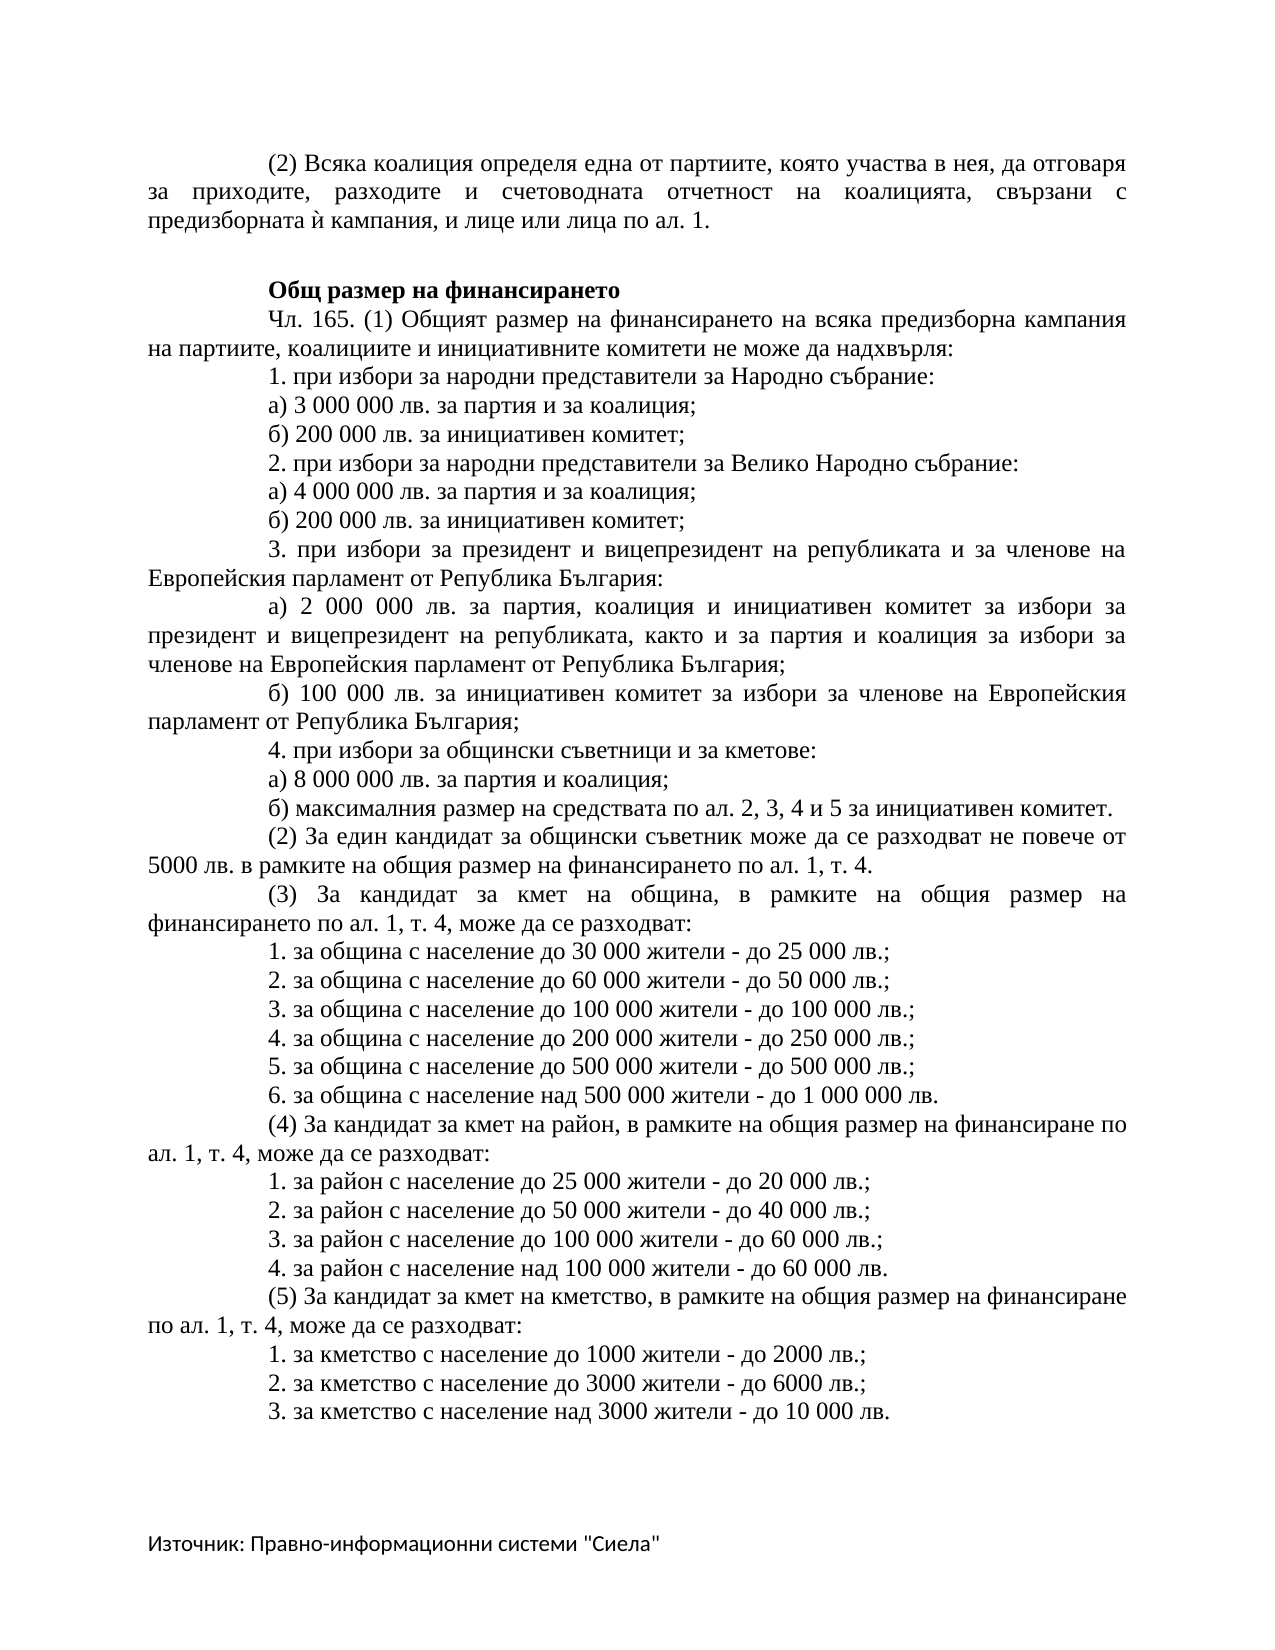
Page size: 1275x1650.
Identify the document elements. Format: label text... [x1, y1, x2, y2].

text 6. за община с население над 500 000 жители - до 1 000 000 лв. [148, 1080, 1127, 1109]
text 4. за община с население до 200 000 жители - до 250 000 лв.; [148, 1023, 1127, 1051]
text (3) За кандидат за кмет на община, в рамките на общия размер на финансирането по ал. 1, т. 4, може да се разходват: [148, 879, 1127, 936]
text 1. при избори за народни представители за Народно събрание: [148, 361, 1127, 390]
text 4. при избори за общински съветници и за кметове: [148, 735, 1127, 764]
text 5. за община с население до 500 000 жители - до 500 000 лв.; [148, 1051, 1127, 1080]
text б) 100 000 лв. за инициативен комитет за избори за членове на Европейския парламент от Република България; [148, 678, 1127, 735]
text 1. за район с население до 25 000 жители - до 20 000 лв.; [148, 1166, 1127, 1195]
text б) максималния размер на средствата по ал. 2, 3, 4 и 5 за инициативен комитет. [148, 793, 1127, 821]
text б) 200 000 лв. за инициативен комитет; [148, 419, 1127, 448]
text (5) За кандидат за кмет на кметство, в рамките на общия размер на финансиране по ал. 1, т. 4, може да се разходват: [148, 1281, 1127, 1339]
text Чл. 165. (1) Общият размер на финансирането на всяка предизборна кампания на партиите, коалициите и инициативните комитети не може да надхвърля: [148, 304, 1127, 361]
text 2. за община с население до 60 000 жители - до 50 000 лв.; [148, 965, 1127, 994]
text (2) Всяка коалиция определя една от партиите, която участва в нея, да отговаря за приходите, разходите и счетоводната отчетност на коалицията, свързани с предизборната ѝ кампания, и лице или лица по ал. 1. [148, 148, 1127, 234]
text а) 2 000 000 лв. за партия, коалиция и инициативен комитет за избори за президент и вицепрезидент на републиката, както и за партия и коалиция за избори за членове на Европейския парламент от Република България; [148, 591, 1127, 678]
text 2. за район с население до 50 000 жители - до 40 000 лв.; [148, 1195, 1127, 1224]
text Общ размер на финансирането [148, 275, 1127, 304]
text 3. за кметство с население над 3000 жители - до 10 000 лв. [148, 1396, 1127, 1425]
text 2. при избори за народни представители за Велико Народно събрание: [148, 448, 1127, 476]
text б) 200 000 лв. за инициативен комитет; [148, 505, 1127, 534]
text а) 8 000 000 лв. за партия и коалиция; [148, 764, 1127, 793]
text 3. за община с население до 100 000 жители - до 100 000 лв.; [148, 994, 1127, 1023]
text 3. за район с население до 100 000 жители - до 60 000 лв.; [148, 1224, 1127, 1253]
text 1. за община с население до 30 000 жители - до 25 000 лв.; [148, 936, 1127, 965]
text (2) За един кандидат за общински съветник може да се разходват не повече от 5000 лв. в рамките на общия размер на финансирането по ал. 1, т. 4. [148, 821, 1127, 879]
text (4) За кандидат за кмет на район, в рамките на общия размер на финансиране по ал. 1, т. 4, може да се разходват: [148, 1109, 1127, 1166]
text 1. за кметство с население до 1000 жители - до 2000 лв.; [148, 1339, 1127, 1368]
text 3. при избори за президент и вицепрезидент на републиката и за членове на Европейския парламент от Република България: [148, 534, 1127, 591]
text 2. за кметство с население до 3000 жители - до 6000 лв.; [148, 1368, 1127, 1396]
text а) 4 000 000 лв. за партия и за коалиция; [148, 476, 1127, 505]
text а) 3 000 000 лв. за партия и за коалиция; [148, 390, 1127, 419]
text 4. за район с население над 100 000 жители - до 60 000 лв. [148, 1253, 1127, 1281]
